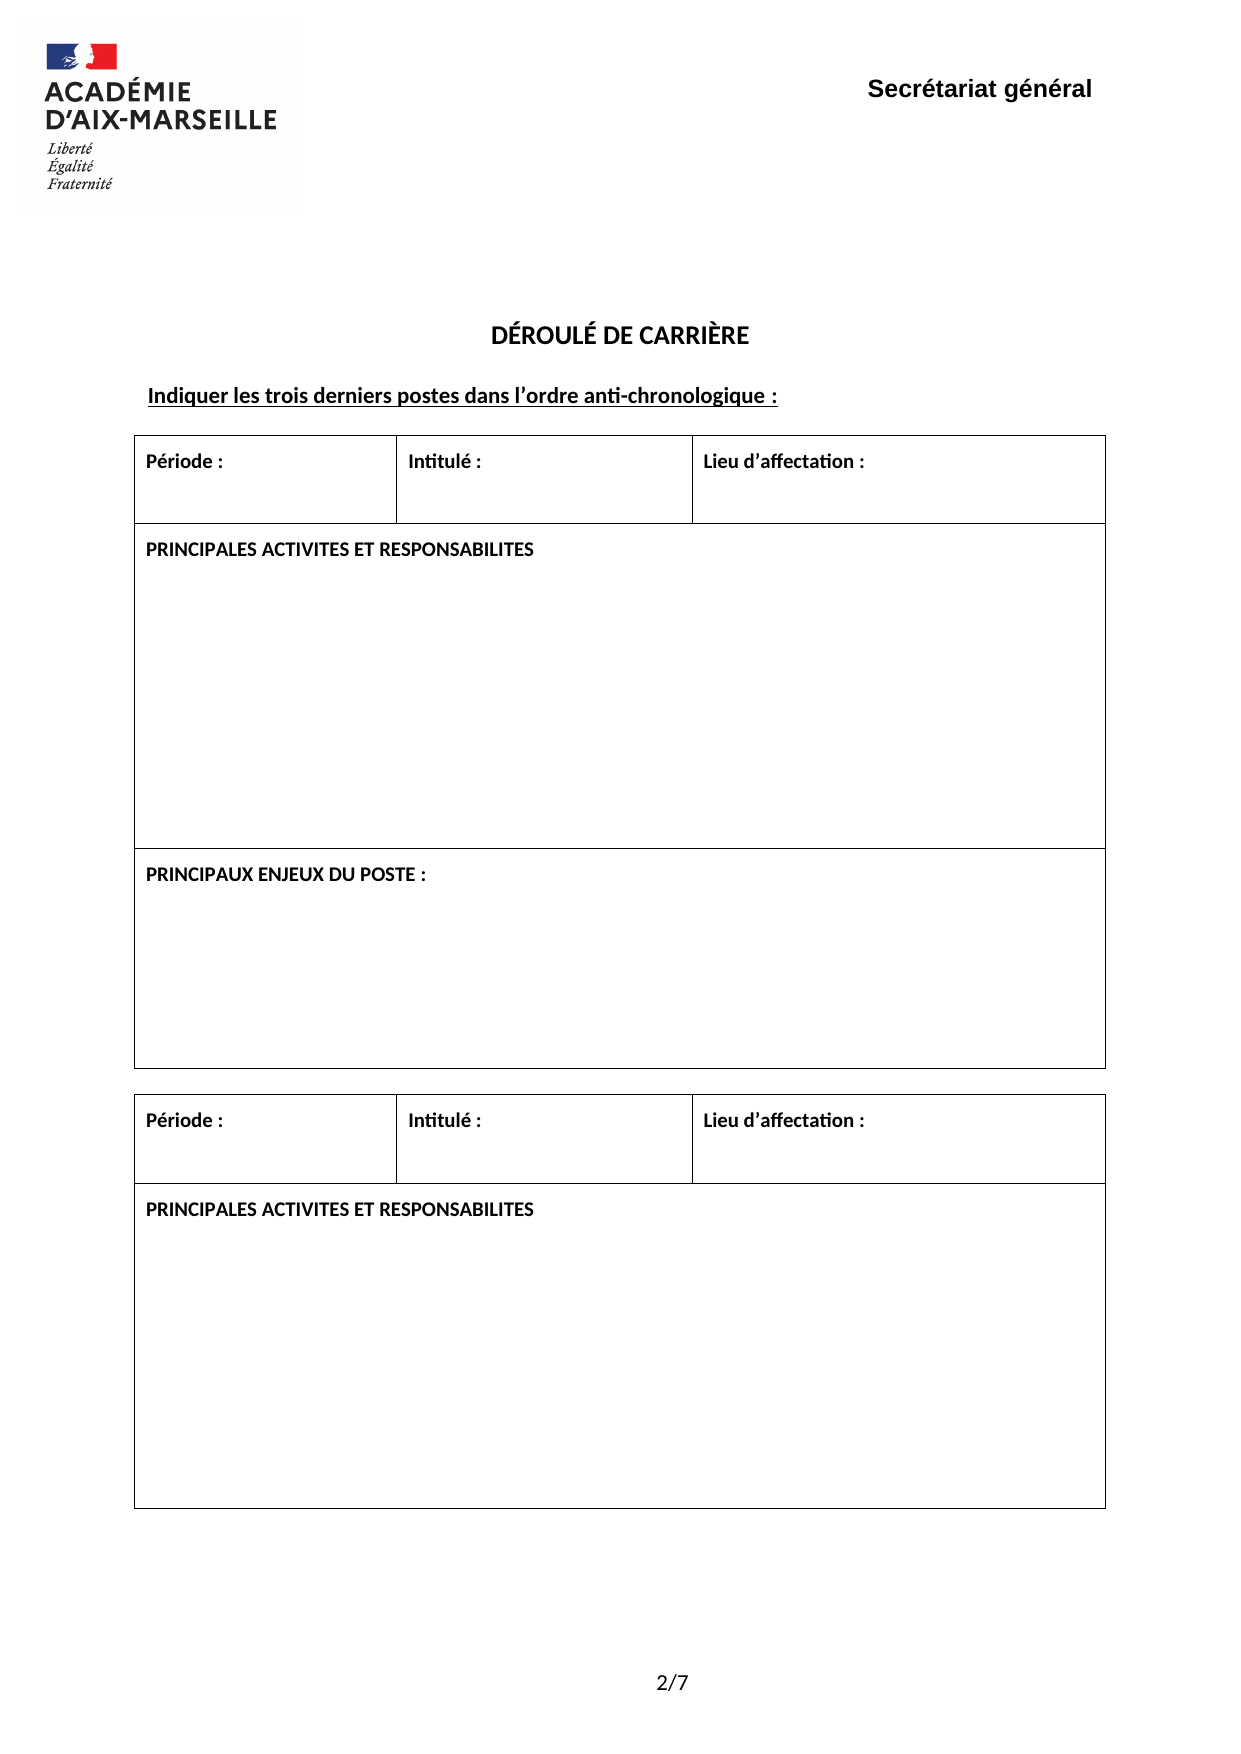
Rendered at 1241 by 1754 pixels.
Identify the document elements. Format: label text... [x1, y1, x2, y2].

text DÉROULÉ DE CARRIÈRE [148, 318, 1092, 352]
table_header Intitulé : [397, 436, 692, 523]
text Indiquer les trois derniers postes dans l’ordre anti-chronologique : [148, 381, 1092, 409]
table_cell PRINCIPALES ACTIVITES ET RESPONSABILITES [135, 1184, 1105, 1507]
table_header Intitulé : [397, 1095, 692, 1183]
table_header Lieu d’affectation : [693, 436, 1105, 523]
table_cell PRINCIPALES ACTIVITES ET RESPONSABILITES [135, 524, 1105, 848]
table_header Lieu d’affectation : [693, 1095, 1105, 1183]
table_header Période : [135, 1095, 396, 1183]
table_cell Principaux enjeux du poste : [135, 849, 1105, 1068]
picture [21, 19, 302, 215]
table_header Période : [135, 436, 396, 523]
